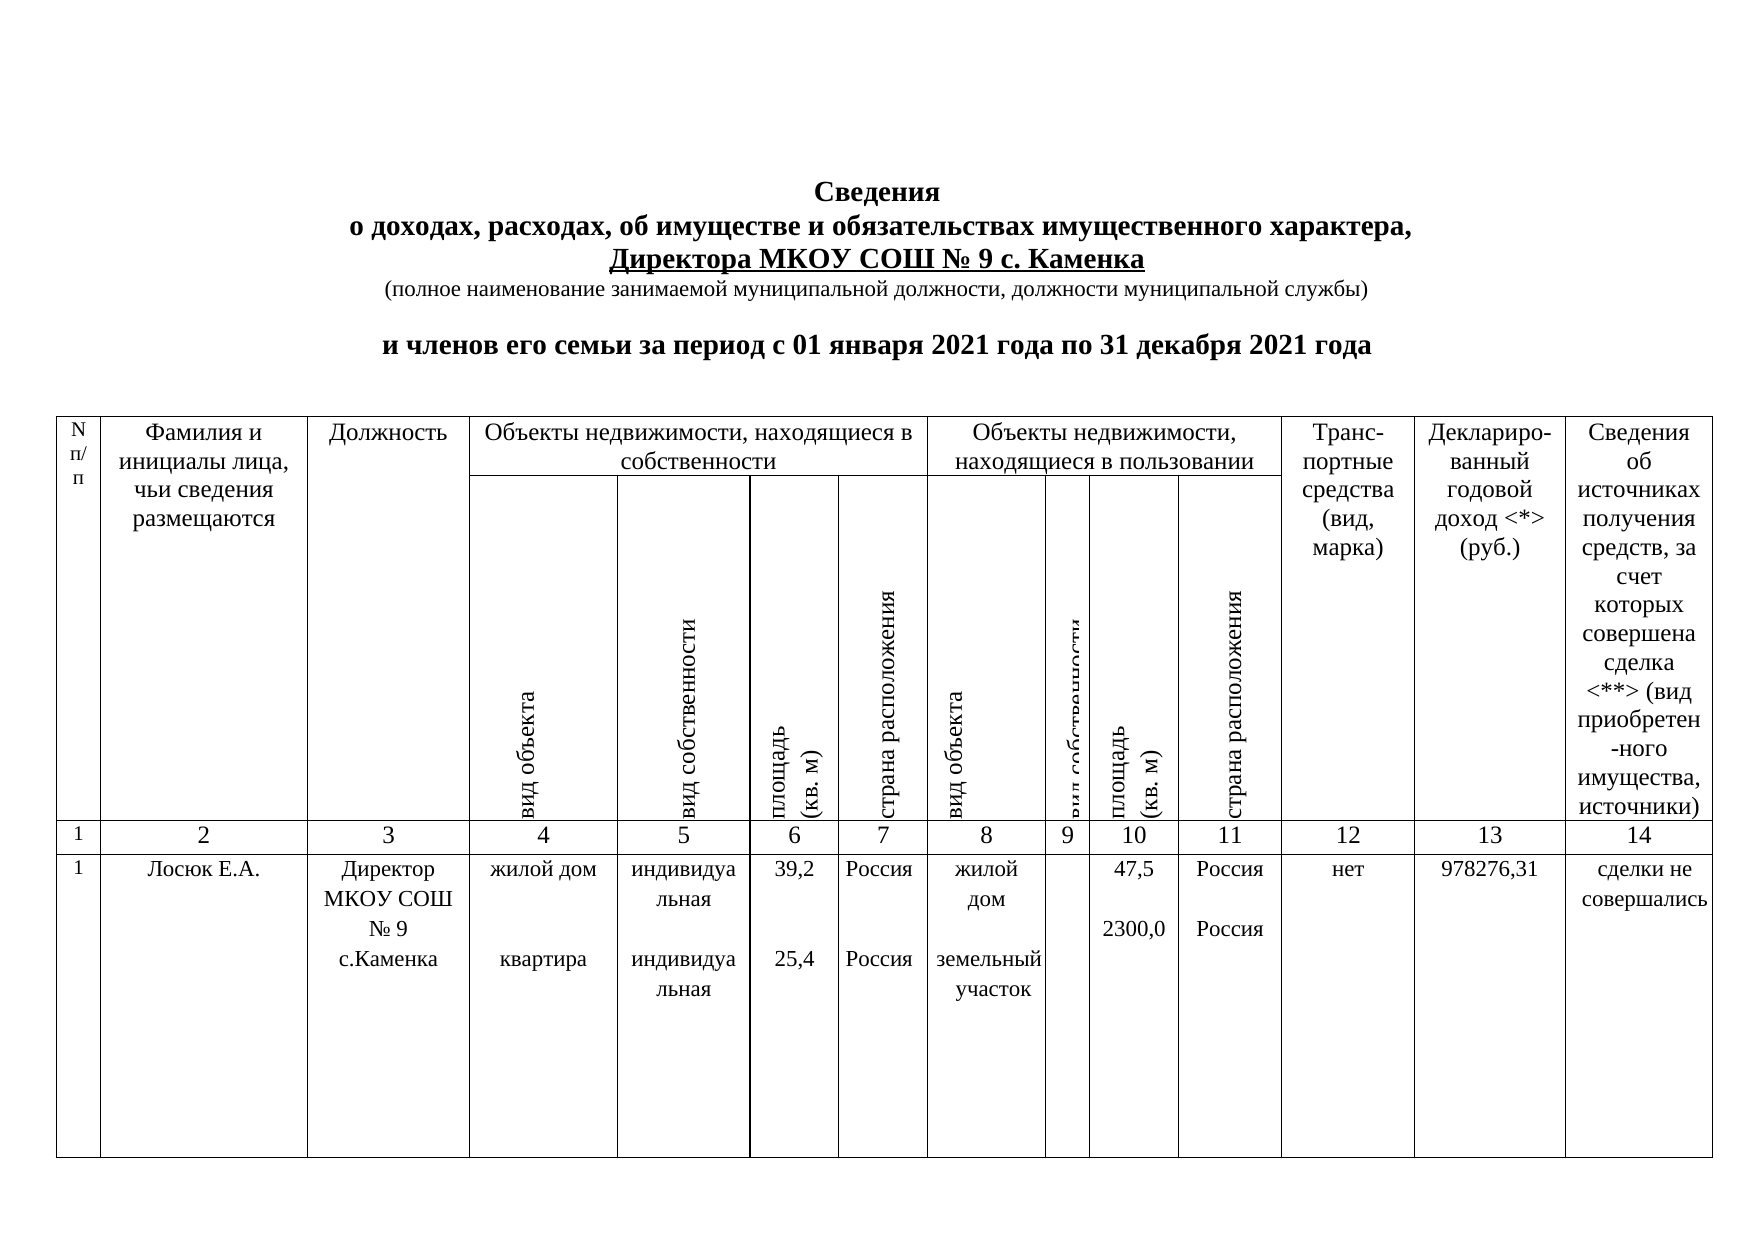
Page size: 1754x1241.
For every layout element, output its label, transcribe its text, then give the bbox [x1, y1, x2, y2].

table_cell 39,2 25,4 [751, 855, 838, 1157]
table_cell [308, 855, 469, 1157]
table_cell 4 [470, 821, 617, 854]
table_header N п/п [57, 417, 100, 819]
table_cell нет [1282, 855, 1414, 1157]
table_cell 10 [1090, 821, 1178, 854]
table_cell 978276,31 [1415, 855, 1565, 1157]
table_cell [1046, 855, 1089, 1157]
table_cell 9 [1046, 821, 1089, 854]
table_cell 2 [101, 821, 307, 854]
table_cell 3 [308, 821, 469, 854]
table_header Фамилия и инициалы лица, чьи сведения размещаются [101, 417, 307, 819]
table_cell 1 [57, 821, 100, 854]
table_cell Россия Россия [839, 855, 927, 1157]
text о доходах, расходах, об имуществе и обязательствах имущественного характера, [59, 208, 1695, 241]
table_cell жилой дом квартира [470, 855, 617, 1157]
table_cell 11 [1179, 821, 1281, 854]
table_cell 5 [618, 821, 749, 854]
table_cell страна расположения [839, 476, 927, 819]
table_cell 8 [928, 821, 1045, 854]
table_cell вид объекта [928, 476, 1045, 819]
text Директора МКОУ СОШ № 9 с. Каменка [59, 241, 1695, 275]
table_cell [618, 855, 749, 1157]
table_cell площадь (кв. м) [1090, 476, 1178, 819]
table_cell 7 [839, 821, 927, 854]
table_cell 12 [1282, 821, 1414, 854]
table_cell 14 [1566, 821, 1712, 854]
table_cell Лосюк Е.А. [101, 855, 307, 1157]
table_cell страна расположения [1179, 476, 1281, 819]
table_cell 47,5 2300,0 [1090, 855, 1178, 1157]
table_cell Россия Россия [1179, 855, 1281, 1157]
table_header Должность [308, 417, 469, 819]
table_header Деклариро-ванный годовой доход <*> (руб.) [1415, 417, 1565, 819]
table_cell 6 [751, 821, 838, 854]
table_cell 1 [57, 855, 100, 1157]
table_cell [928, 855, 1045, 1157]
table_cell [1566, 855, 1712, 1157]
text (полное наименование занимаемой муниципальной должности, должности муниципальной службы) [59, 275, 1695, 301]
table_cell вид собственности [618, 476, 749, 819]
text Сведения [59, 174, 1695, 208]
text и членов его семьи за период с 01 января 2021 года по 31 декабря 2021 года [59, 327, 1695, 361]
table_header Сведения об источниках получения средств, за счет которых совершена сделка <**> (вид приобретен-ного имущества, источники) [1566, 417, 1712, 819]
table_cell 13 [1415, 821, 1565, 854]
table_header Объекты недвижимости, находящиеся в пользовании [928, 417, 1281, 474]
table_cell площадь (кв. м) [751, 476, 838, 819]
table_cell вид собственности [1046, 476, 1089, 819]
table_header Транс-портные средства (вид, марка) [1282, 417, 1414, 819]
table_cell вид объекта [470, 476, 617, 819]
table_header Объекты недвижимости, находящиеся в собственности [470, 417, 927, 474]
